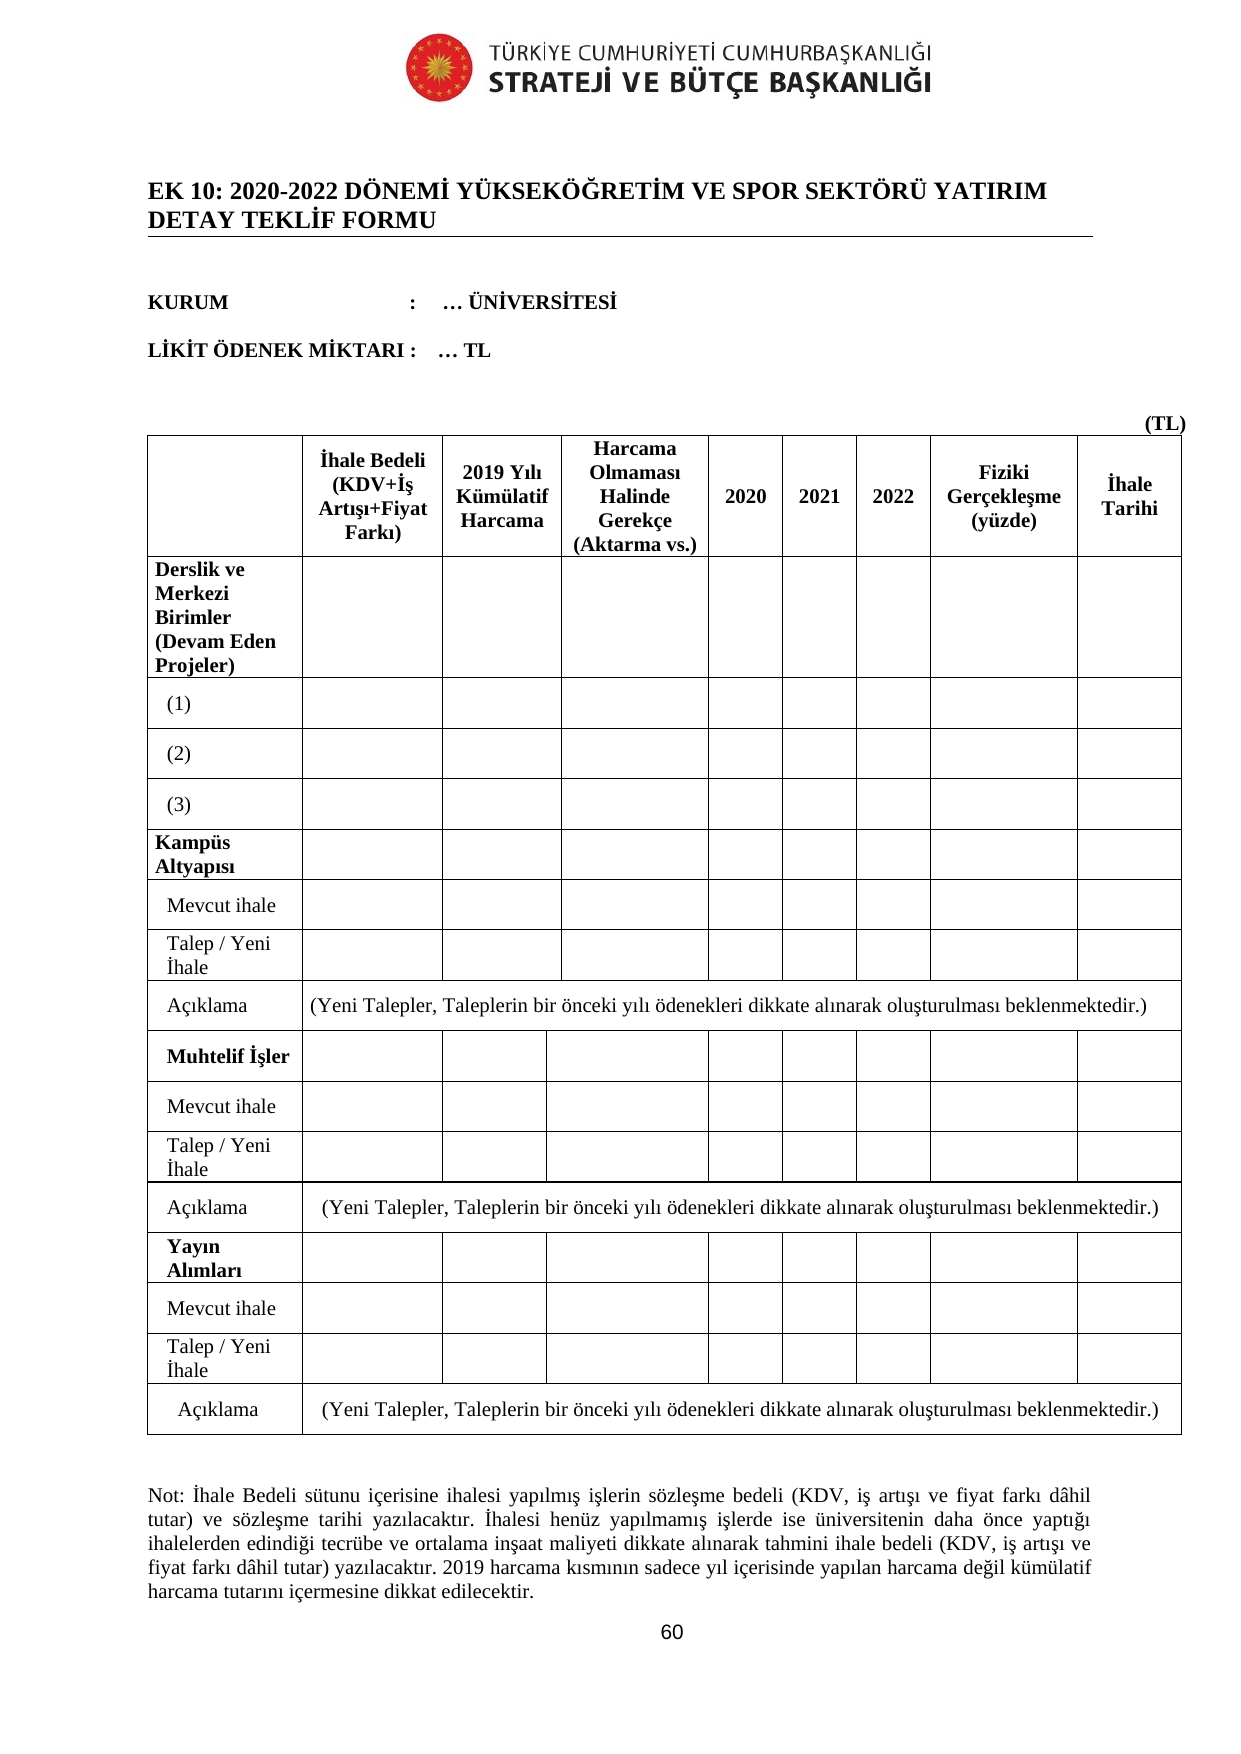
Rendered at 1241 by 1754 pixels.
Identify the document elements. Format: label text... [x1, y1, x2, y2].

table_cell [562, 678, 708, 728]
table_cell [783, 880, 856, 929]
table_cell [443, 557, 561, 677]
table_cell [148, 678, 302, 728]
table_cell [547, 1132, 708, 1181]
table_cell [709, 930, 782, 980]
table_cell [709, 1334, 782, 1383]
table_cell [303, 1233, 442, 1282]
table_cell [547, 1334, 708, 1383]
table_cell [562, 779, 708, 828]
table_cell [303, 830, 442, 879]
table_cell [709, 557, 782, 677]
text LİKİT ÖDENEK MİKTARI : … TL [148, 338, 1093, 362]
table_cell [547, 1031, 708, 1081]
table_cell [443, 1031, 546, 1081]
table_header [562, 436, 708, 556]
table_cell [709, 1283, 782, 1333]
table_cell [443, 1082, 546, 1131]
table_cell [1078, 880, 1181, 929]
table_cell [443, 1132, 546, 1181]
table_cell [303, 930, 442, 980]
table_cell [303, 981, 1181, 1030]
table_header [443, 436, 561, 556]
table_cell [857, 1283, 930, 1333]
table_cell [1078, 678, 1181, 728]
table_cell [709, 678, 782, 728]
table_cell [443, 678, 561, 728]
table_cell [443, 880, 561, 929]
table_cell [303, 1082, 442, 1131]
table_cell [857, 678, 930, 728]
text Not: İhale Bedeli sütunu içerisine ihalesi yapılmış işlerin sözleşme bedeli (KDV, iş artışı ve fiyat farkı dâhil tutar) ve sözleşme tarihi yazılacaktır. İhalesi henüz yapılmamış işlerde ise üniversitenin daha önce yaptığı ihalelerden edindiği tecrübe ve ortalama inşaat maliyeti dikkate alınarak tahmini ihale bedeli (KDV, iş artışı ve fiyat farkı dâhil tutar) yazılacaktır. 2019 harcama kısmının sadece yıl içerisinde yapılan harcama değil kümülatif harcama tutarını içermesine dikkat edilecektir. [148, 1483, 1093, 1603]
picture [404, 32, 942, 104]
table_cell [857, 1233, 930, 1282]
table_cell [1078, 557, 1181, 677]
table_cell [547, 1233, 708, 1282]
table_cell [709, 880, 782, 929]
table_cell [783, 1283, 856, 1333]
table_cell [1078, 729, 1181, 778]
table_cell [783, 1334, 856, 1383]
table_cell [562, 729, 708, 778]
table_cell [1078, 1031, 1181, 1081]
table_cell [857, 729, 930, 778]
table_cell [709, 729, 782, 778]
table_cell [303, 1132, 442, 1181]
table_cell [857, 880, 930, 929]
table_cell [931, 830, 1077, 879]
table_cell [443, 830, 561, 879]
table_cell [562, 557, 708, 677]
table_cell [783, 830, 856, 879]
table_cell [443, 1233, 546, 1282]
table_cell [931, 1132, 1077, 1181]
text EK 10: 2020-2022 DÖNEMİ YÜKSEKÖĞRETİM VE SPOR SEKTÖRÜ YATIRIM DETAY TEKLİF FORMU [148, 176, 1093, 236]
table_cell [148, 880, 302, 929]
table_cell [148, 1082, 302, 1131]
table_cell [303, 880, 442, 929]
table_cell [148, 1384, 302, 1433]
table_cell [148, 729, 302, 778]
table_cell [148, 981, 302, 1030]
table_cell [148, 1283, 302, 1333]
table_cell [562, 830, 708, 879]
text KURUM : … ÜNİVERSİTESİ [148, 290, 1093, 314]
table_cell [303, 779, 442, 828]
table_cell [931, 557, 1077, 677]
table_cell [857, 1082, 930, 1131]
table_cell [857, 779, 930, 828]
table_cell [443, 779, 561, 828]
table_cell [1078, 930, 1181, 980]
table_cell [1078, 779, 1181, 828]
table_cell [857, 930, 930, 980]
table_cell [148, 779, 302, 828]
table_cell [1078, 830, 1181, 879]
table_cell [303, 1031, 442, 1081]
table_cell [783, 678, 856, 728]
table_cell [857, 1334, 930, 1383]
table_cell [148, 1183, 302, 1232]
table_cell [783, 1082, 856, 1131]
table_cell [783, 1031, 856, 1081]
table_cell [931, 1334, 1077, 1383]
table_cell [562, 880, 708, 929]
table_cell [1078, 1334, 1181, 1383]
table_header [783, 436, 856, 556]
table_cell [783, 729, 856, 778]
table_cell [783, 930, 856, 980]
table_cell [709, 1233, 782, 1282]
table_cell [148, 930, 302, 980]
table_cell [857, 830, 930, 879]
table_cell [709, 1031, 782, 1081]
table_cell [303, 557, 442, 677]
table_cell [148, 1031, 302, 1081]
text (TL) [148, 362, 1240, 434]
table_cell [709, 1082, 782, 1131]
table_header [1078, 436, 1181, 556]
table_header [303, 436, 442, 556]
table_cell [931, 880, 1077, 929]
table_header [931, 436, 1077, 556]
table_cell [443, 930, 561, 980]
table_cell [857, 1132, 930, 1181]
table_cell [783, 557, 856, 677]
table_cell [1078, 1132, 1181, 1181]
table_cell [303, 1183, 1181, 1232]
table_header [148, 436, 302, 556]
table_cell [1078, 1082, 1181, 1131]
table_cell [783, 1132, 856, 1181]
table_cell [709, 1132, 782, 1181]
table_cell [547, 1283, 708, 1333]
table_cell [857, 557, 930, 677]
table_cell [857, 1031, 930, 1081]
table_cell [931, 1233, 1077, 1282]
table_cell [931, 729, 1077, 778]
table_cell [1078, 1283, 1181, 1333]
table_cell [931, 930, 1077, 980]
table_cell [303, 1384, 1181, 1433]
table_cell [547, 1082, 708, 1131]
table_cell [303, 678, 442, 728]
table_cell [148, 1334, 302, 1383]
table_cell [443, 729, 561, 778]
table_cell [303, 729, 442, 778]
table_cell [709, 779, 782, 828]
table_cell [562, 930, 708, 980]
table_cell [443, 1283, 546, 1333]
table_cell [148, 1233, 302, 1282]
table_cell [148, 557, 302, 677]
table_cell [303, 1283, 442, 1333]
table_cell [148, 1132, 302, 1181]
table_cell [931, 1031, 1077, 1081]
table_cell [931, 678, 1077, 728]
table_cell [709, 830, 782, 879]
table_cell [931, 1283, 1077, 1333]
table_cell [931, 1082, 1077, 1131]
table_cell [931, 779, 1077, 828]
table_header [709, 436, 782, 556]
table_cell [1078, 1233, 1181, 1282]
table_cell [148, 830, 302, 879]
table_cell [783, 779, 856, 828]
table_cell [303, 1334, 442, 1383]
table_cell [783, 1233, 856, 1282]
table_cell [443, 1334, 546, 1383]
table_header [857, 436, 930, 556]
